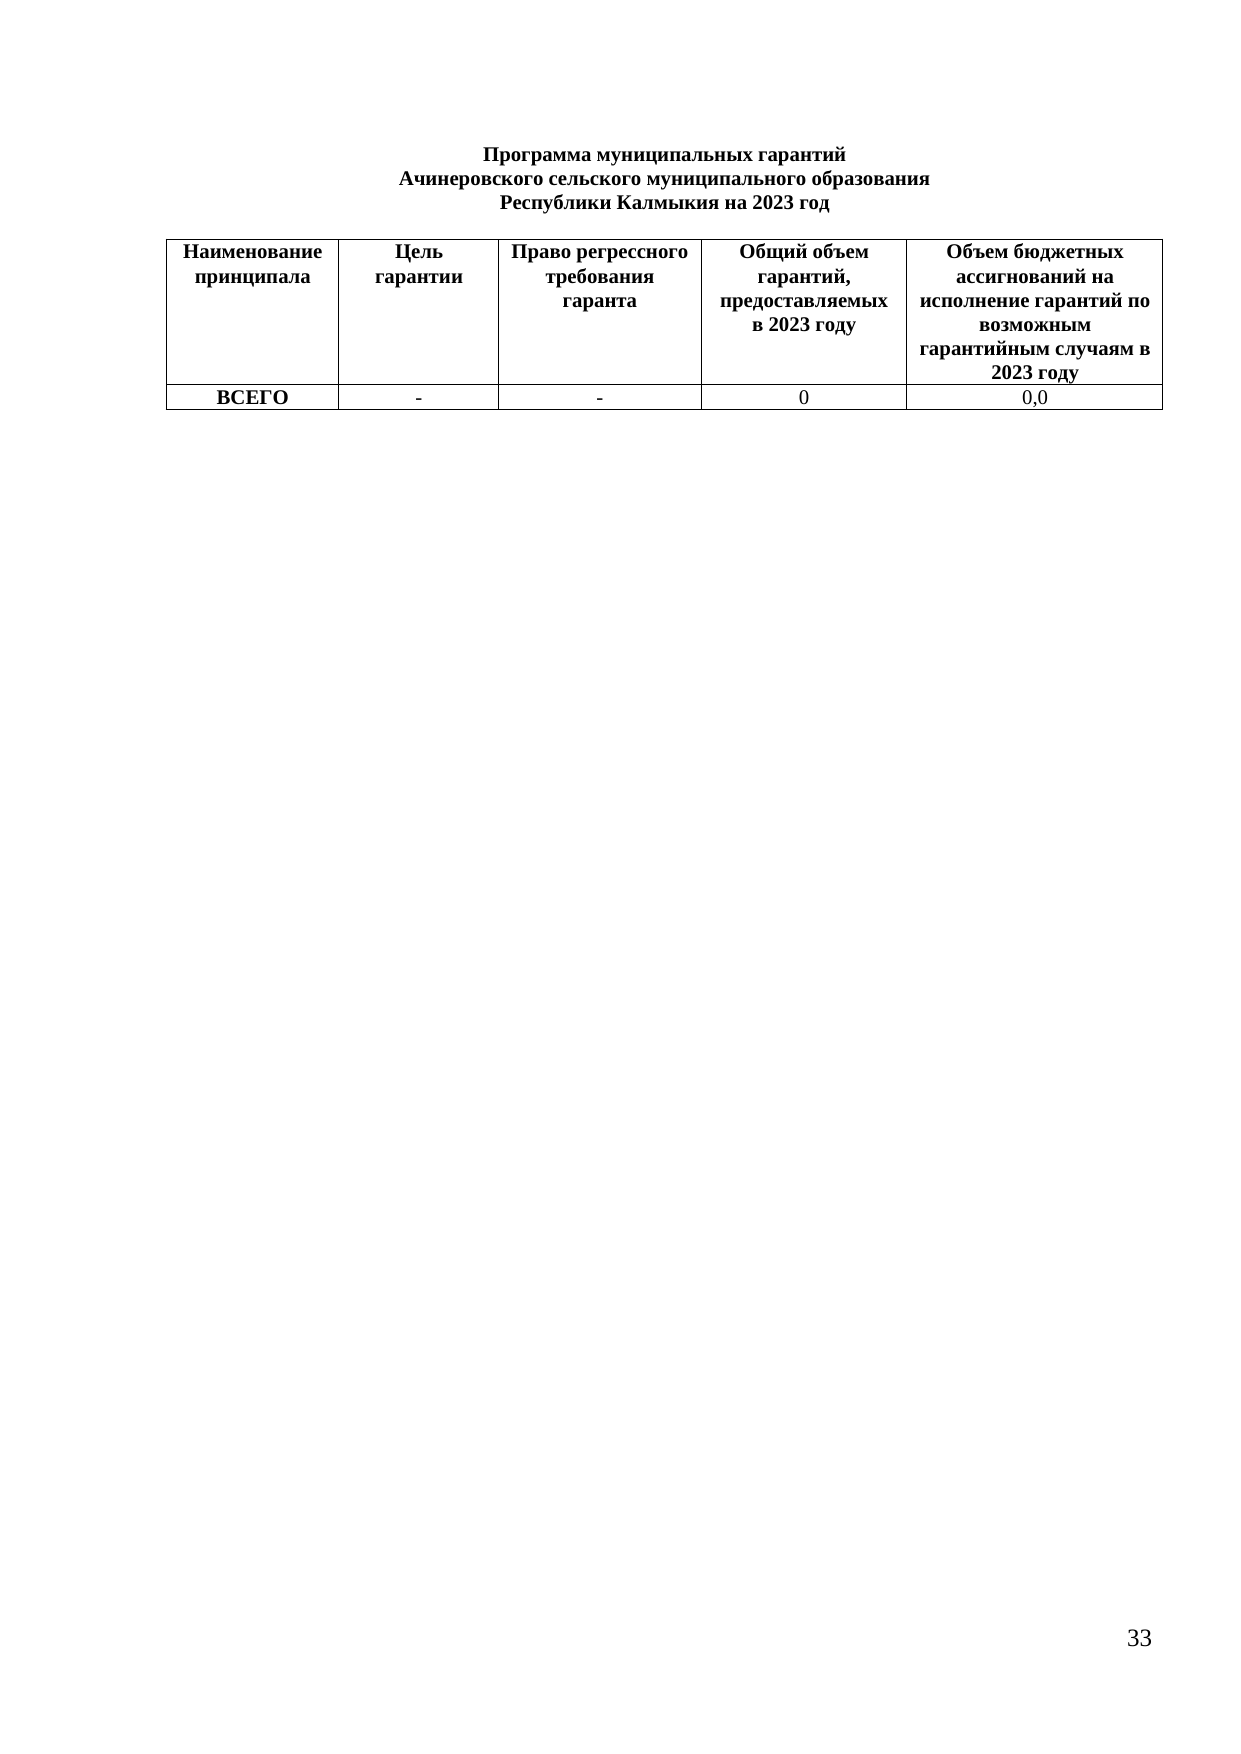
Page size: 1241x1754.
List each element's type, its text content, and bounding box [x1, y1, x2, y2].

text Республики Калмыкия на 2023 год [177, 190, 1152, 214]
text Программа муниципальных гарантий [177, 142, 1152, 166]
table_cell ВСЕГО [167, 385, 338, 409]
table_cell - [339, 385, 498, 409]
table_cell - [499, 385, 701, 409]
table_header Цель гарантии [339, 240, 498, 384]
text Ачинеровского сельского муниципального образования [177, 166, 1152, 190]
table_header Наименование принципала [167, 240, 338, 384]
table_cell 0 [702, 385, 906, 409]
table_header Право регрессного требования гаранта [499, 240, 701, 384]
table_header Объем бюджетных ассигнований на исполнение гарантий по возможным гарантийным случаям в 2023 году [907, 240, 1162, 384]
table_cell 0,0 [907, 385, 1162, 409]
table_header Общий объем гарантий, предоставляемых в 2023 году [702, 240, 906, 384]
